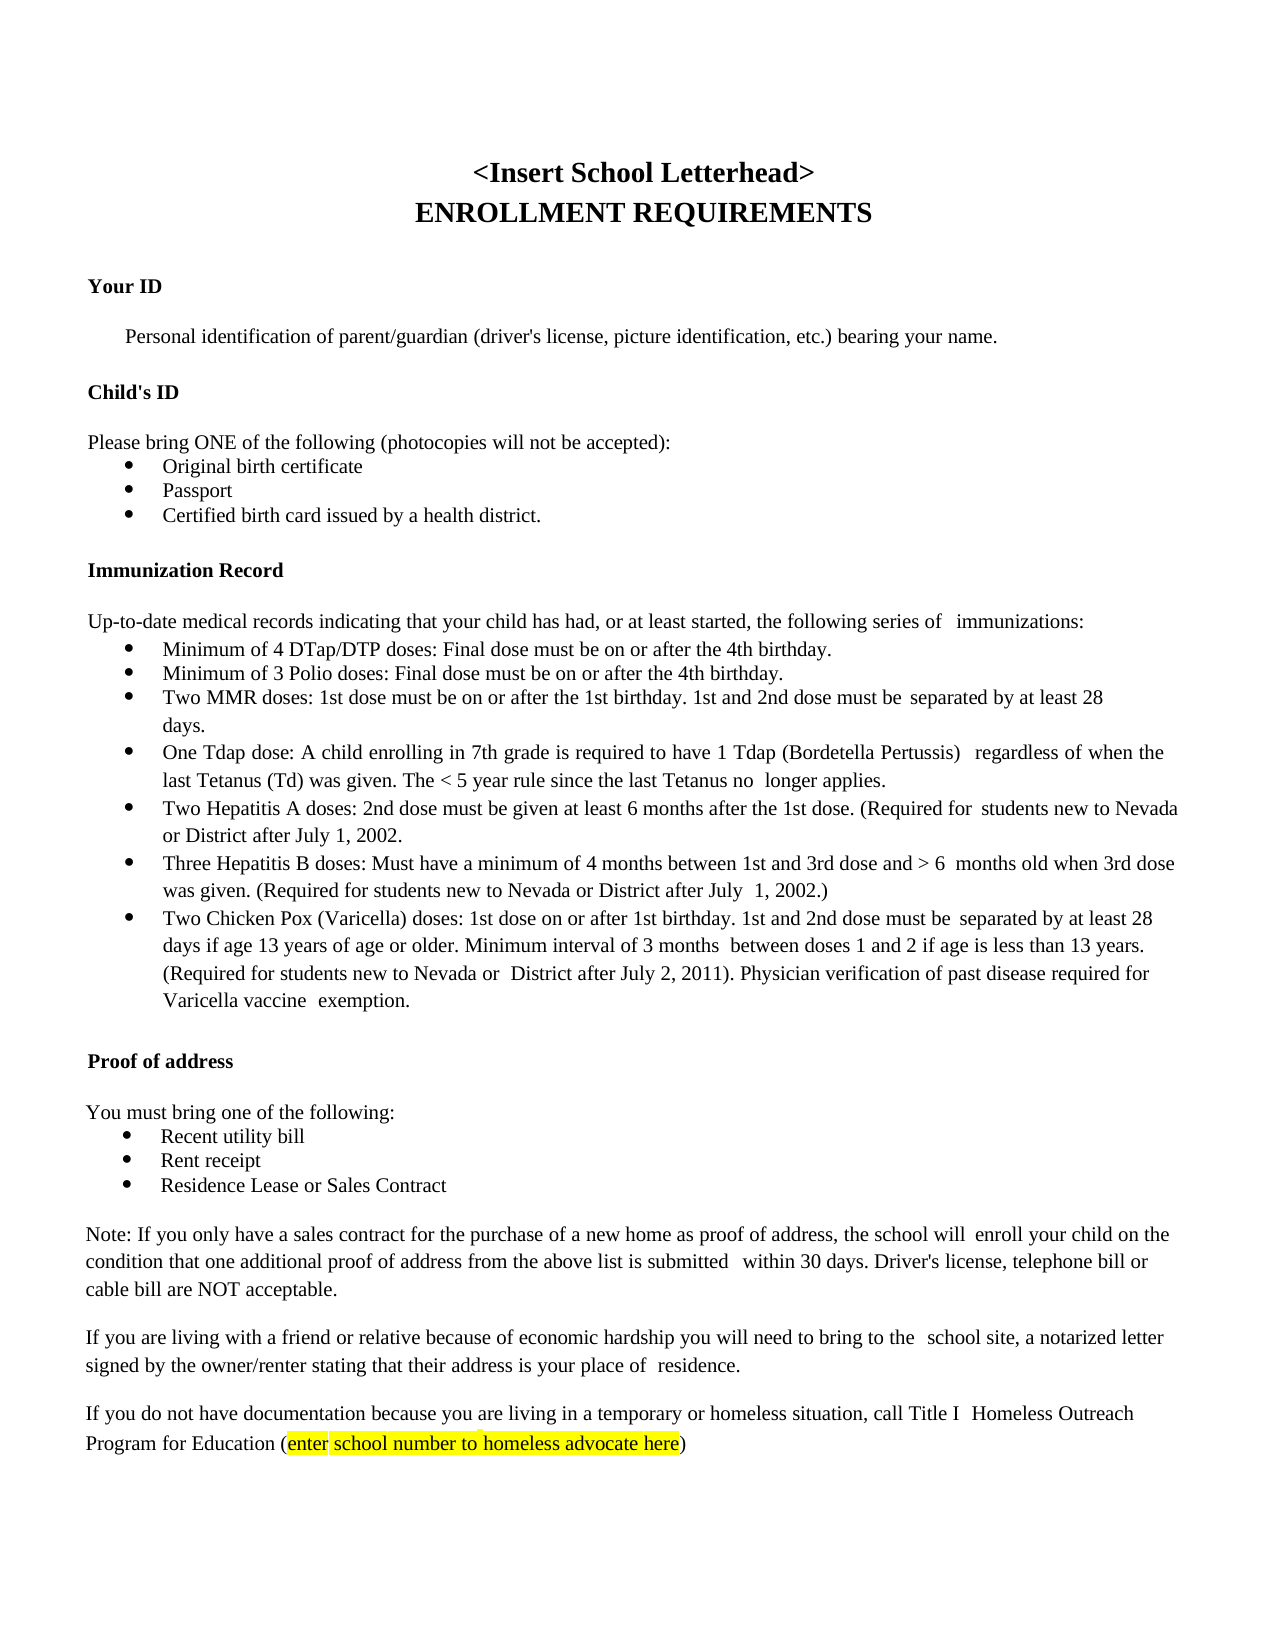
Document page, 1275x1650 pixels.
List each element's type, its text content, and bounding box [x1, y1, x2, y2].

text If you do not have documentation because you are living in a temporary or homeless situation, call Title I Homeless Outreach Program for Education (enter school number to homeless advocate here) [85, 1401, 1200, 1455]
subtitle <Insert School Letterhead> [87, 155, 1200, 189]
text If you are living with a friend or relative because of economic hardship you will need to bring to the school site, a notarized letter signed by the owner/renter stating that their address is your place of residence. [85, 1325, 1166, 1377]
list Passport [125, 478, 1200, 503]
list Original birth certificate [125, 454, 1200, 478]
list One Tdap dose: A child enrolling in 7th grade is required to have 1 Tdap (Bordetella Pertussis) regardless of when the last Tetanus (Td) was given. The < 5 year rule since the last Tetanus no longer applies. [125, 740, 1164, 792]
list Two Chicken Pox (Varicella) doses: 1st dose on or after 1st birthday. 1st and 2nd dose must be separated by at least 28 days if age 13 years of age or older. Minimum interval of 3 months between doses 1 and 2 if age is less than 13 years. (Required for students new to Nevada or District after July 2, 2011). Physician verification of past disease required for Varicella vaccine exemption. [125, 906, 1182, 1012]
list Minimum of 4 DTap/DTP doses: Final dose must be on or after the 4th birthday. [125, 636, 1200, 661]
list Certified birth card issued by a health district. [125, 503, 1200, 527]
list Residence Lease or Sales Contract [123, 1172, 1200, 1197]
list Two Hepatitis A doses: 2nd dose must be given at least 6 months after the 1st dose. (Required for students new to Nevada or District after July 1, 2002. [125, 795, 1188, 847]
list Recent utility bill [123, 1124, 1200, 1148]
list Three Hepatitis B doses: Must have a minimum of 4 months between 1st and 3rd dose and > 6 months old when 3rd dose was given. (Required for students new to Nevada or District after July 1, 2002.) [125, 851, 1182, 902]
text Please bring ONE of the following (photocopies will not be accepted): [87, 430, 1200, 454]
text Personal identification of parent/guardian (driver's license, picture identification, etc.) bearing your name. [125, 324, 1200, 348]
text You must bring one of the following: [85, 1100, 1200, 1124]
subtitle Proof of address [87, 1049, 1200, 1073]
subtitle Child's ID [87, 380, 1200, 404]
subtitle Immunization Record [87, 558, 1200, 582]
subtitle Your ID [87, 274, 1200, 298]
list Two MMR doses: 1st dose must be on or after the 1st birthday. 1st and 2nd dose must be separated by at least 28 days. [125, 685, 1108, 737]
text Note: If you only have a sales contract for the purchase of a new home as proof of address, the school will enroll your child on the condition that one additional proof of address from the above list is submitted within 30 days. Driver's license, telephone bill or cable bill are NOT acceptable. [85, 1221, 1188, 1301]
list Rent receipt [123, 1148, 1200, 1172]
text Up-to-date medical records indicating that your child has had, or at least started, the following series of immunizations: [87, 609, 1164, 633]
subtitle ENROLLMENT REQUIREMENTS [87, 195, 1200, 228]
list Minimum of 3 Polio doses: Final dose must be on or after the 4th birthday. [125, 661, 1200, 685]
